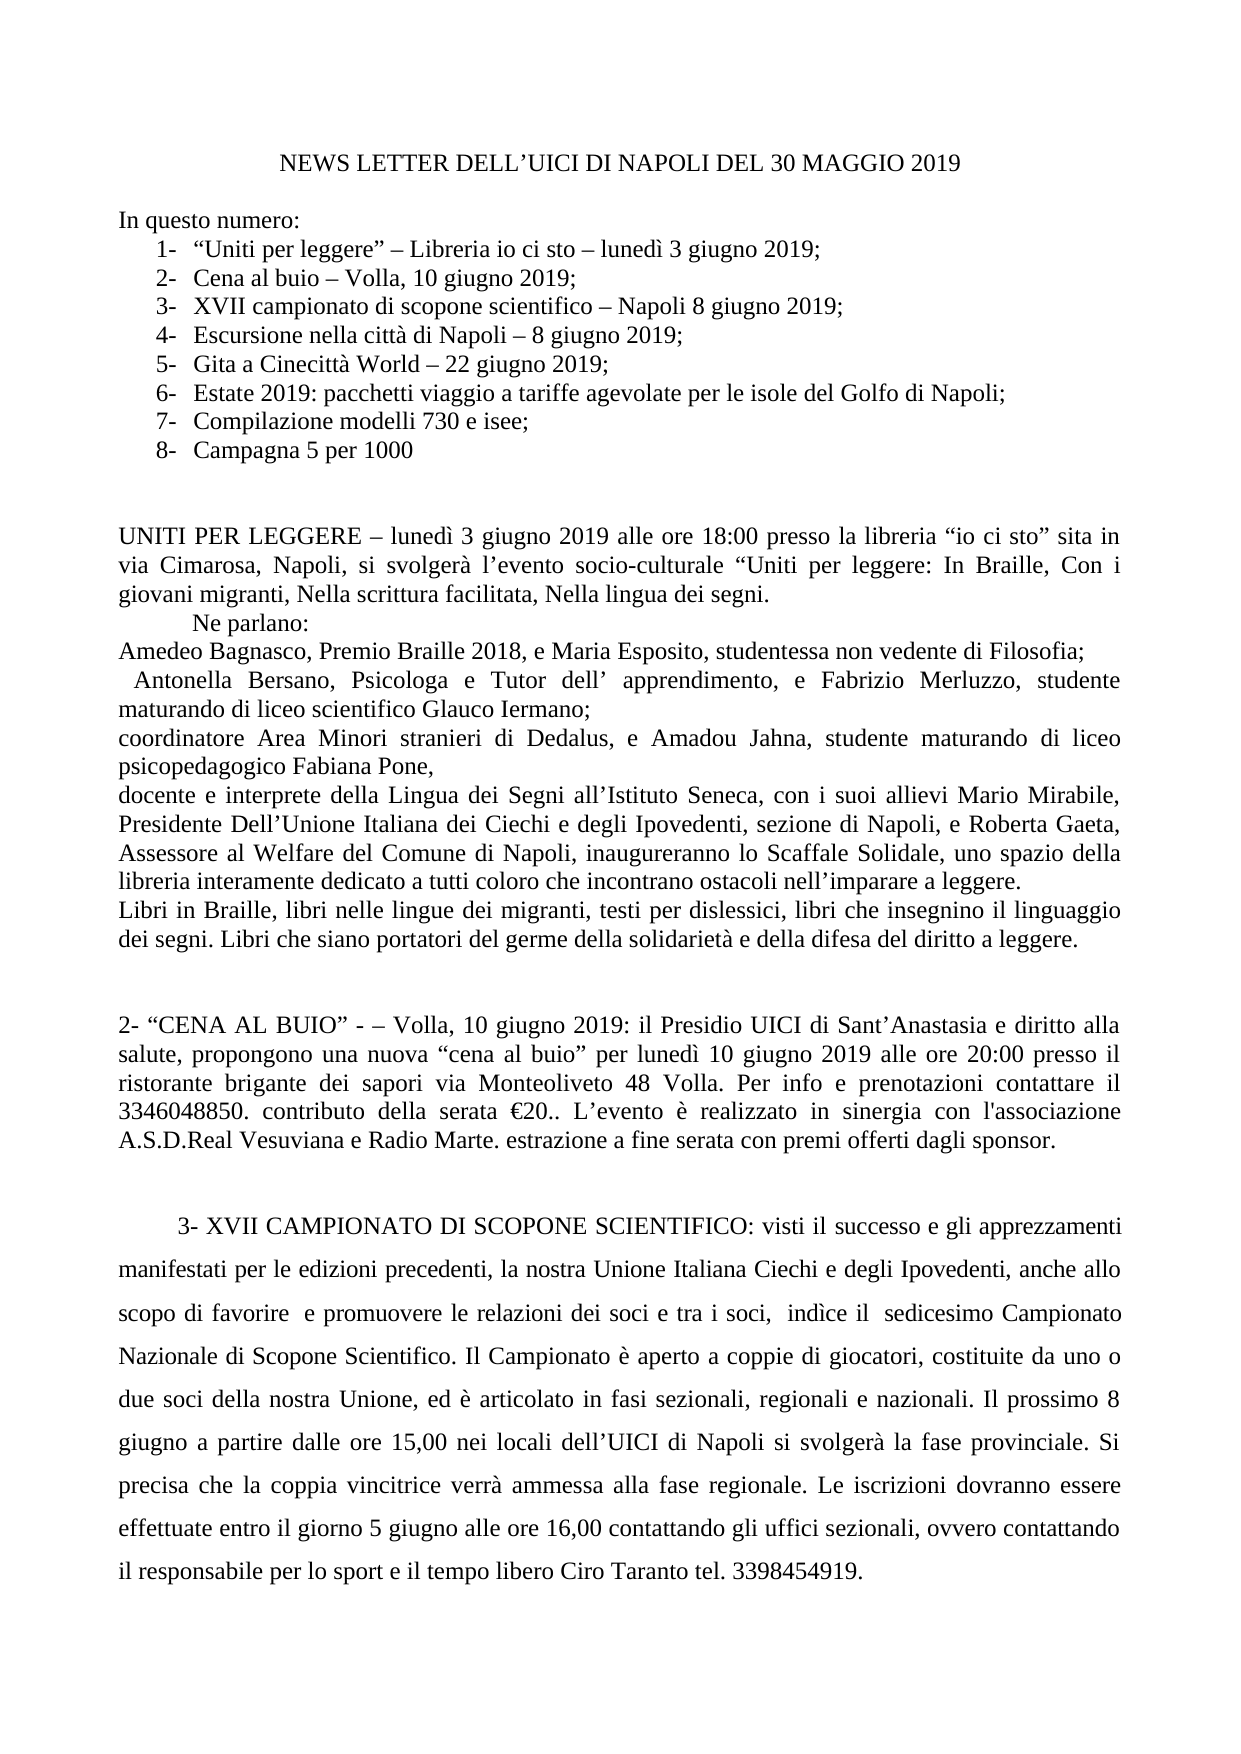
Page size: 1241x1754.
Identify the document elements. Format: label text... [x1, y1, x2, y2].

text In questo numero: [118, 205, 1122, 234]
text docente e interprete della Lingua dei Segni all’Istituto Seneca, con i suoi allievi Mario Mirabile, Presidente Dell’Unione Italiana dei Ciechi e degli Ipovedenti, sezione di Napoli, e Roberta Gaeta, Assessore al Welfare del Comune di Napoli, inaugureranno lo Scaffale Solidale, uno spazio della libreria interamente dedicato a tutti coloro che incontrano ostacoli nell’imparare a leggere. [118, 780, 1122, 895]
list Cena al buio – Volla, 10 giugno 2019; [156, 263, 1122, 291]
text 3- XVII CAMPIONATO DI SCOPONE SCIENTIFICO: visti il successo e gli apprezzamenti manifestati per le edizioni precedenti, la nostra Unione Italiana Ciechi e degli Ipovedenti, anche allo scopo di favorire e promuovere le relazioni dei soci e tra i soci, indìce il sedicesimo Campionato Nazionale di Scopone Scientifico. Il Campionato è aperto a coppie di giocatori, costituite da uno o due soci della nostra Unione, ed è articolato in fasi sezionali, regionali e nazionali. Il prossimo 8 giugno a partire dalle ore 15,00 nei locali dell’UICI di Napoli si svolgerà la fase provinciale. Si precisa che la coppia vincitrice verrà ammessa alla fase regionale. Le iscrizioni dovranno essere effettuate entro il giorno 5 giugno alle ore 16,00 contattando gli uffici sezionali, ovvero contattando il responsabile per lo sport e il tempo libero Ciro Taranto tel. 3398454919. [118, 1211, 1122, 1585]
list Compilazione modelli 730 e isee; [156, 406, 1122, 435]
list Campagna 5 per 1000 [156, 435, 1122, 464]
text 2- “CENA AL BUIO” - – Volla, 10 giugno 2019: il Presidio UICI di Sant’Anastasia e diritto alla salute, propongono una nuova “cena al buio” per lunedì 10 giugno 2019 alle ore 20:00 presso il ristorante brigante dei sapori via Monteoliveto 48 Volla. Per info e prenotazioni contattare il 3346048850. contributo della serata €20.. L’evento è realizzato in sinergia con l'associazione A.S.D.Real Vesuviana e Radio Marte. estrazione a fine serata con premi offerti dagli sponsor. [118, 1010, 1122, 1154]
text UNITI PER LEGGERE – lunedì 3 giugno 2019 alle ore 18:00 presso la libreria “io ci sto” sita in via Cimarosa, Napoli, si svolgerà l’evento socio-culturale “Uniti per leggere: In Braille, Con i giovani migranti, Nella scrittura facilitata, Nella lingua dei segni. [118, 521, 1122, 608]
text Libri in Braille, libri nelle lingue dei migranti, testi per dislessici, libri che insegnino il linguaggio dei segni. Libri che siano portatori del germe della solidarietà e della difesa del diritto a leggere. [118, 895, 1122, 953]
list “Uniti per leggere” – Libreria io ci sto – lunedì 3 giugno 2019; [156, 234, 1122, 263]
text Amedeo Bagnasco, Premio Braille 2018, e Maria Esposito, studentessa non vedente di Filosofia; [118, 636, 1122, 665]
list Estate 2019: pacchetti viaggio a tariffe agevolate per le isole del Golfo di Napoli; [156, 378, 1122, 406]
text coordinatore Area Minori stranieri di Dedalus, e Amadou Jahna, studente maturando di liceo psicopedagogico Fabiana Pone, [118, 723, 1122, 780]
text Antonella Bersano, Psicologa e Tutor dell’ apprendimento, e Fabrizio Merluzzo, studente maturando di liceo scientifico Glauco Iermano; [118, 665, 1122, 723]
list XVII campionato di scopone scientifico – Napoli 8 giugno 2019; [156, 291, 1122, 320]
list Escursione nella città di Napoli – 8 giugno 2019; [156, 320, 1122, 349]
list Gita a Cinecittà World – 22 giugno 2019; [156, 349, 1122, 378]
text Ne parlano: [118, 608, 1122, 636]
text NEWS LETTER DELL’UICI DI NAPOLI DEL 30 MAGGIO 2019 [118, 148, 1122, 176]
